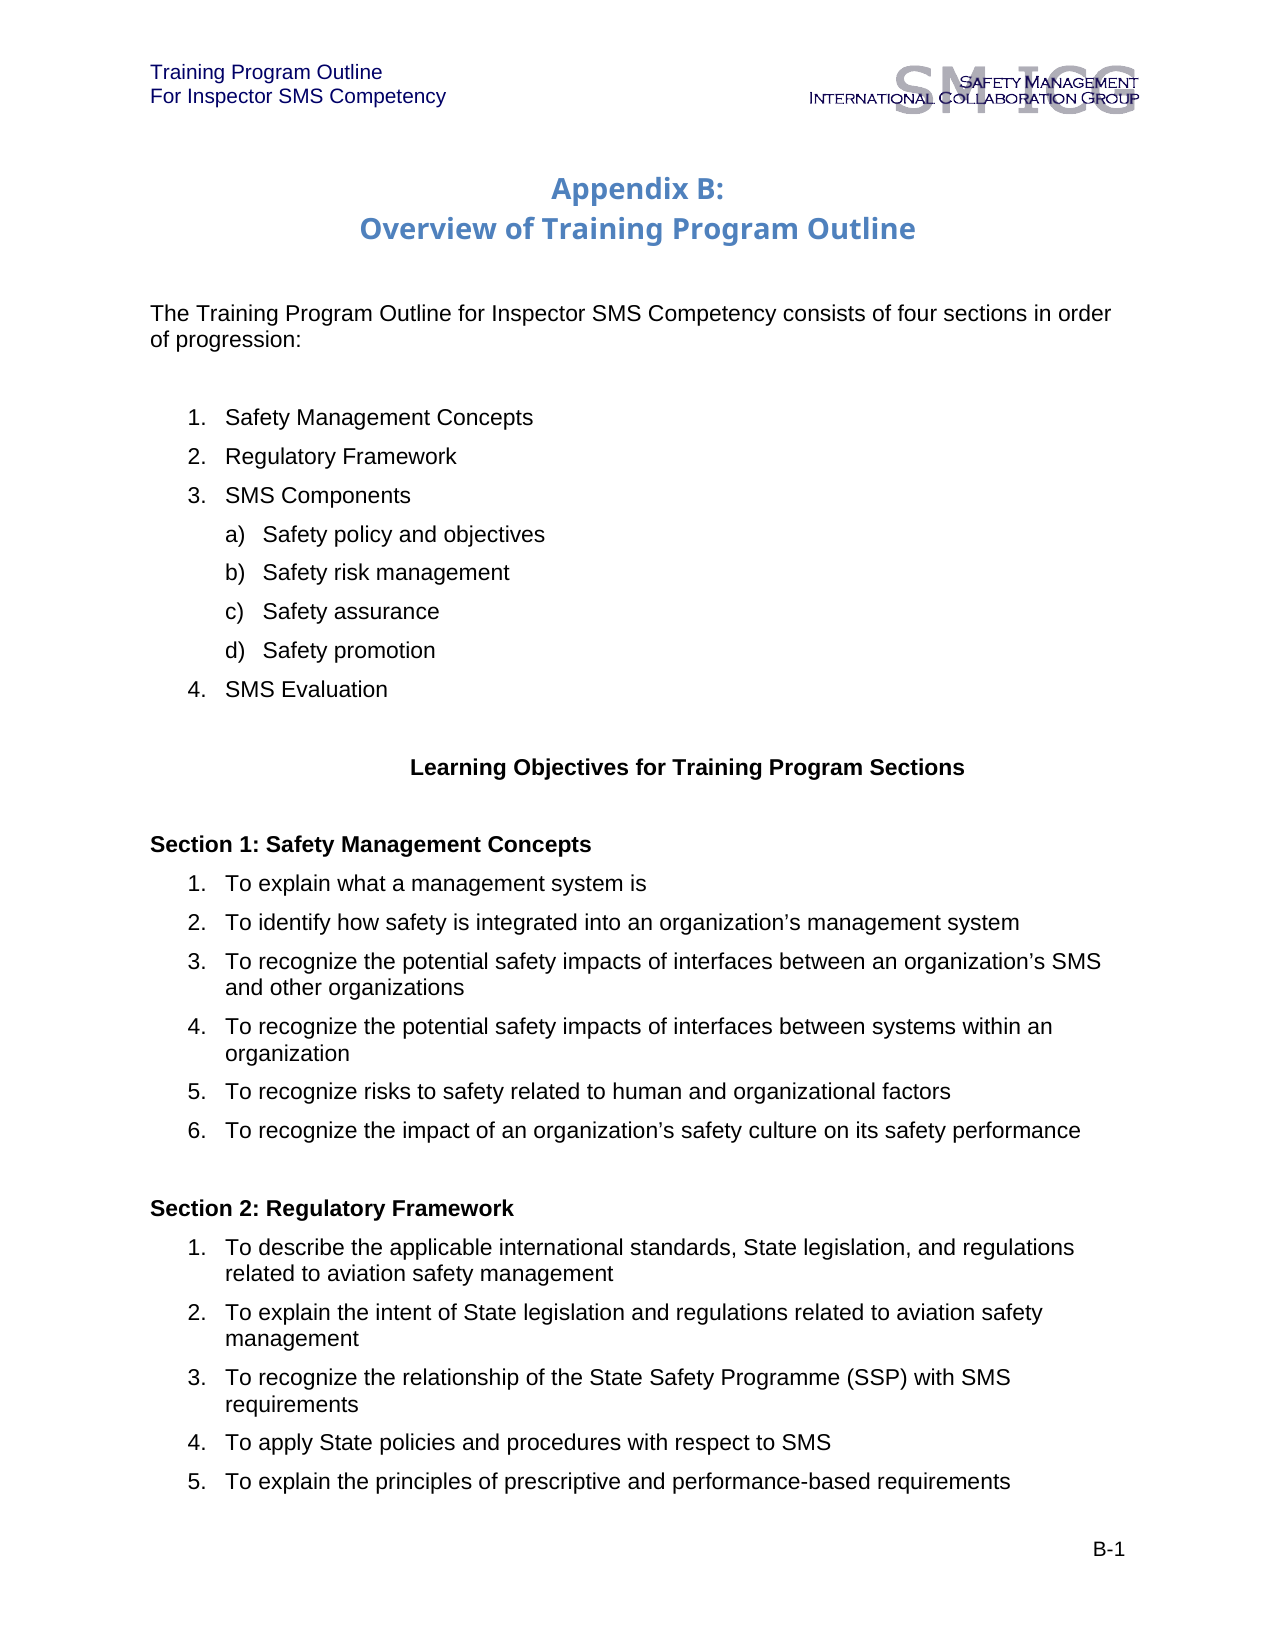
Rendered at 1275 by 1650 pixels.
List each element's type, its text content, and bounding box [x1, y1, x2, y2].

list Safety promotion [225, 637, 1125, 663]
list To recognize the relationship of the State Safety Programme (SSP) with SMS requirements [187, 1364, 1125, 1417]
picture [800, 52, 1149, 126]
subtitle Section 2: Regulatory Framework [150, 1195, 1125, 1221]
list Safety policy and objectives [225, 521, 1125, 547]
list Safety risk management [225, 559, 1125, 586]
list To recognize the potential safety impacts of interfaces between systems within an organization [187, 1013, 1125, 1066]
list Regulatory Framework [187, 443, 1125, 469]
list Safety Management Concepts [187, 404, 1125, 430]
list To explain the intent of State legislation and regulations related to aviation safety management [187, 1299, 1125, 1352]
list To explain what a management system is [187, 870, 1125, 897]
list To recognize the potential safety impacts of interfaces between an organization’s SMS and other organizations [187, 948, 1125, 1001]
text The Training Program Outline for Inspector SMS Competency consists of four sections in order of progression: [150, 300, 1125, 353]
list To recognize the impact of an organization’s safety culture on its safety performance [187, 1117, 1125, 1143]
list To recognize risks to safety related to human and organizational factors [187, 1078, 1125, 1105]
title Appendix B: Overview of Training Program Outline [150, 168, 1125, 248]
subtitle Section 1: Safety Management Concepts [150, 831, 1125, 858]
list SMS Components [187, 482, 1125, 508]
list Safety assurance [225, 598, 1125, 624]
list To describe the applicable international standards, State legislation, and regulations related to aviation safety management [187, 1234, 1125, 1286]
list SMS Evaluation [187, 676, 1125, 702]
subtitle Learning Objectives for Training Program Sections [250, 754, 1125, 780]
list To explain the principles of prescriptive and performance-based requirements [187, 1468, 1125, 1494]
list To apply State policies and procedures with respect to SMS [187, 1429, 1125, 1456]
list To identify how safety is integrated into an organization’s management system [187, 909, 1125, 935]
